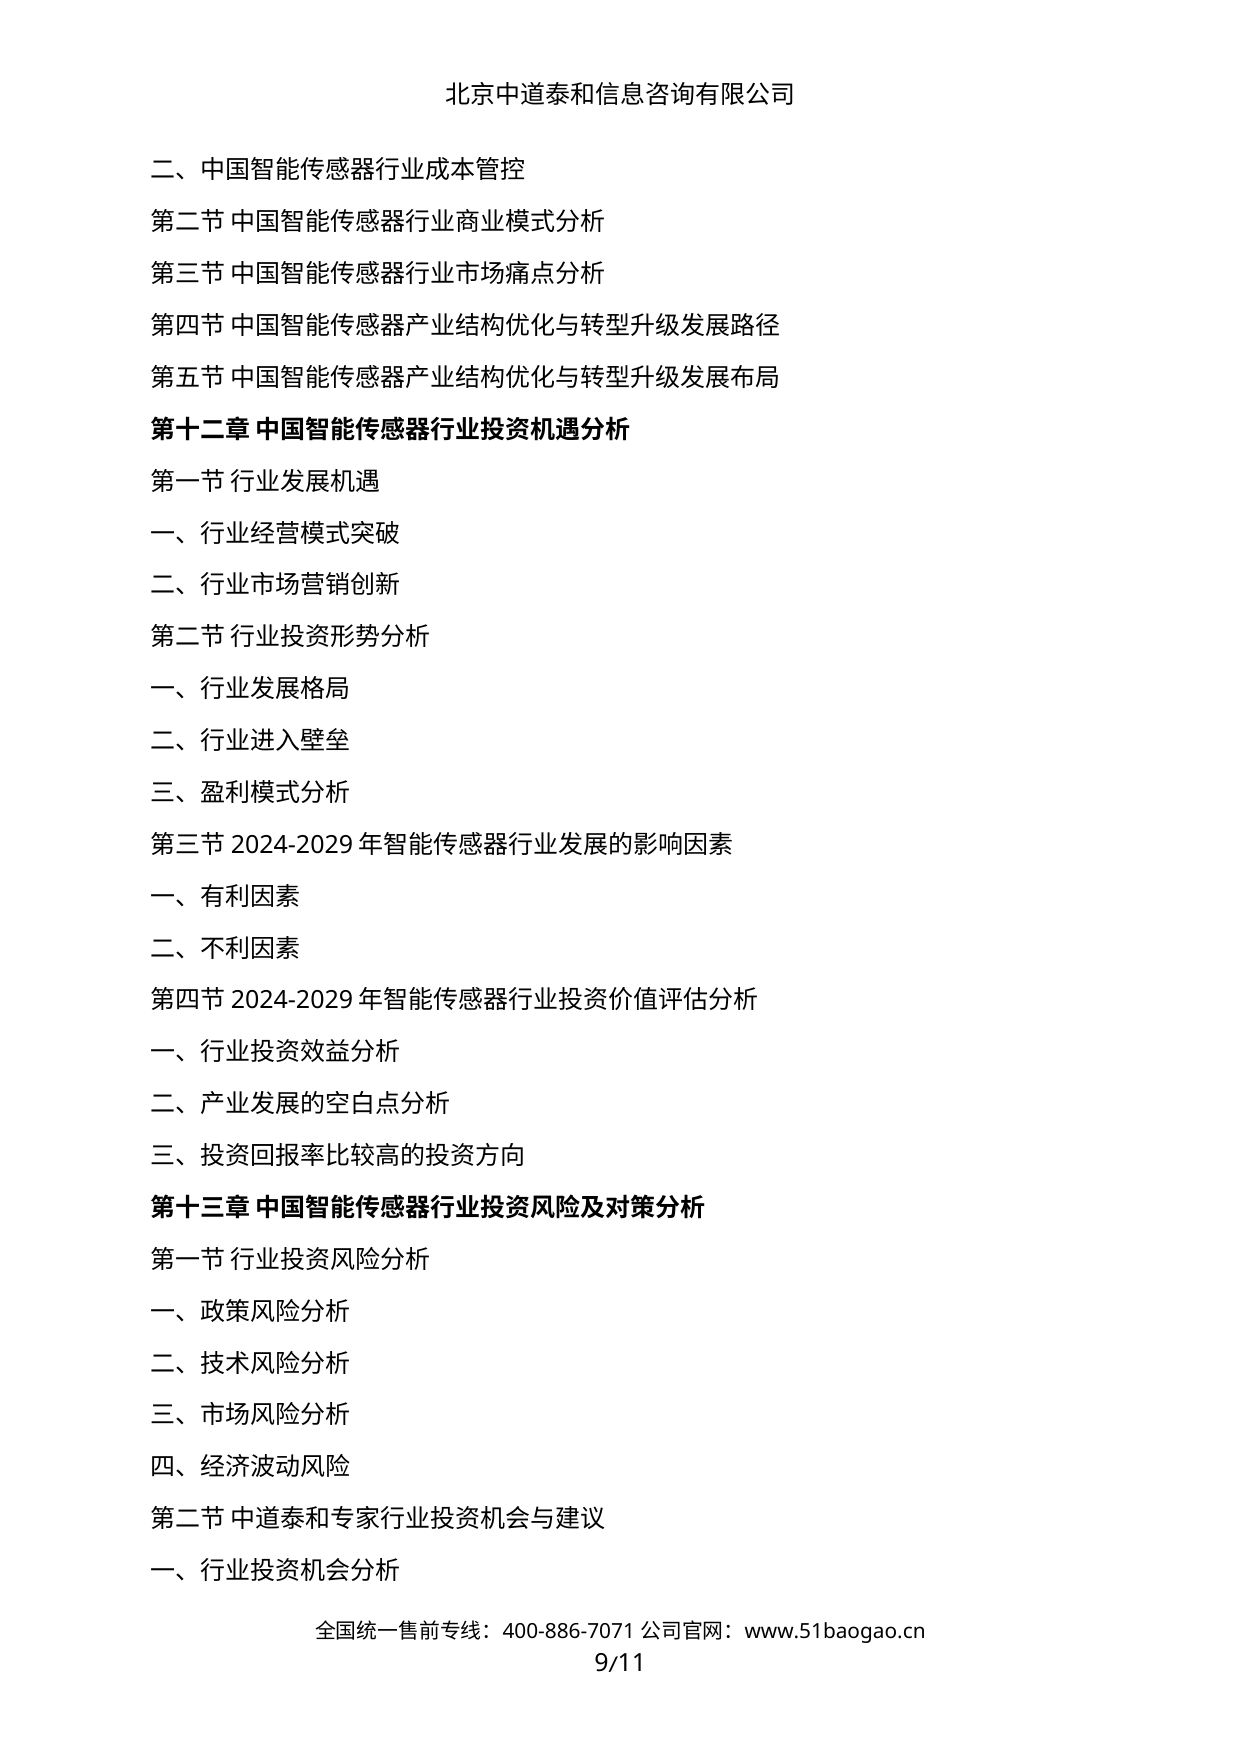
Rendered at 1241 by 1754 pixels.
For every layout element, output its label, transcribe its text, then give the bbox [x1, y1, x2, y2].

text 二、中国智能传感器行业成本管控 [150, 150, 1090, 186]
text 三、投资回报率比较高的投资方向 [150, 1136, 1090, 1172]
text 二、行业进入壁垒 [150, 721, 1090, 757]
text 二、不利因素 [150, 928, 1090, 964]
text 第十三章 中国智能传感器行业投资风险及对策分析 [150, 1187, 1090, 1224]
text 第二节 行业投资形势分析 [150, 617, 1090, 653]
text 三、市场风险分析 [150, 1395, 1090, 1431]
text 一、行业发展格局 [150, 669, 1090, 705]
text 二、行业市场营销创新 [150, 565, 1090, 601]
text 第三节 中国智能传感器行业市场痛点分析 [150, 254, 1090, 290]
text 四、经济波动风险 [150, 1447, 1090, 1483]
text 第一节 行业发展机遇 [150, 461, 1090, 497]
text 一、行业投资效益分析 [150, 1032, 1090, 1068]
text 第四节 2024-2029年智能传感器行业投资价值评估分析 [150, 980, 1090, 1016]
text 一、行业投资机会分析 [150, 1551, 1090, 1587]
text 第四节 中国智能传感器产业结构优化与转型升级发展路径 [150, 306, 1090, 342]
text 一、行业经营模式突破 [150, 513, 1090, 549]
text 一、政策风险分析 [150, 1291, 1090, 1327]
text 第一节 行业投资风险分析 [150, 1239, 1090, 1276]
text 第十二章 中国智能传感器行业投资机遇分析 [150, 409, 1090, 446]
text 第五节 中国智能传感器产业结构优化与转型升级发展布局 [150, 357, 1090, 394]
text 第二节 中道泰和专家行业投资机会与建议 [150, 1499, 1090, 1535]
text 第三节 2024-2029年智能传感器行业发展的影响因素 [150, 824, 1090, 861]
text 三、盈利模式分析 [150, 772, 1090, 809]
text 二、产业发展的空白点分析 [150, 1084, 1090, 1120]
text 一、有利因素 [150, 876, 1090, 912]
text 二、技术风险分析 [150, 1343, 1090, 1379]
text 第二节 中国智能传感器行业商业模式分析 [150, 202, 1090, 238]
